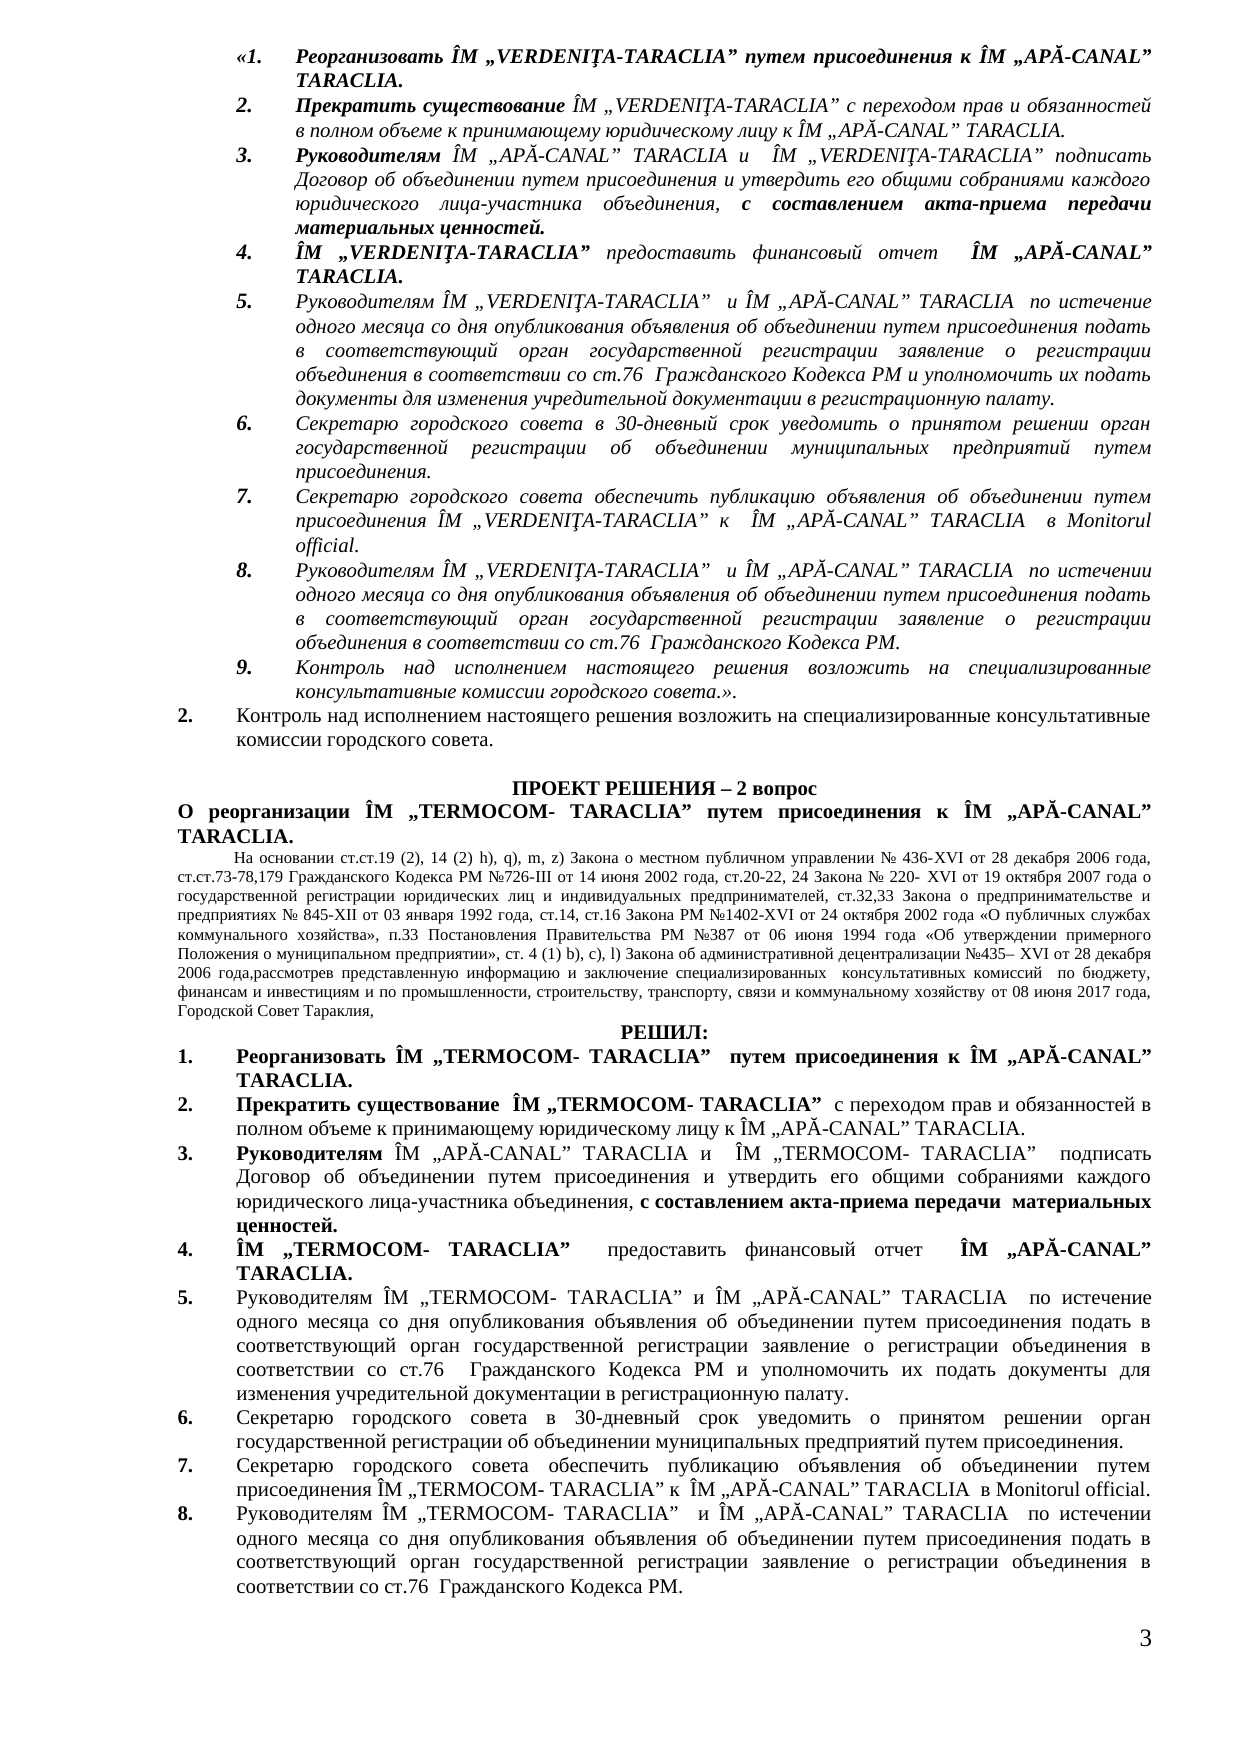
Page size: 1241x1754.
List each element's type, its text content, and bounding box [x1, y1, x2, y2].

list ÎM „VERDENIŢA-TARACLIA” предоставить финансовый отчет ÎM „APĂ-CANAL” TARACLIA. [236, 239, 1152, 288]
list Реорганизовать ÎM „TERMOCOM- TARACLIA” путем присоединения к ÎM „APĂ-CANAL” TARACLIA. [177, 1044, 1152, 1092]
list Руководителям ÎM „TERMOCOM- TARACLIA” и ÎM „APĂ-CANAL” TARACLIA по истечении одного месяца со дня опубликования объявления об объединении путем присоединения подать в соответствующий орган государственной регистрации заявление о регистрации объединения в соответствии со ст.76 Гражданского Кодекса РМ. [177, 1501, 1152, 1598]
list Прекратить существование ÎM „TERMOCOM- TARACLIA” с переходом прав и обязанностей в полном объеме к принимающему юридическому лицу к ÎM „APĂ-CANAL” TARACLIA. [177, 1092, 1152, 1140]
list Контроль над исполнением настоящего решения возложить на специализированные консультативные комиссии городского совета.». [236, 654, 1152, 703]
list Руководителям ÎM „APĂ-CANAL” TARACLIA и ÎM „TERMOCOM- TARACLIA” подписать Договор об объединении путем присоединения и утвердить его общими собраниями каждого юридического лица-участника объединения, с составлением акта-приема передачи материальных ценностей. [177, 1140, 1152, 1237]
text О реорганизации ÎM „TERMOCOM- TARACLIA” путем присоединения к ÎM „APĂ-CANAL” TARACLIA. [177, 799, 1152, 848]
list ÎM „TERMOCOM- TARACLIA” предоставить финансовый отчет ÎM „APĂ-CANAL” TARACLIA. [177, 1237, 1152, 1285]
list Секретарю городского совета в 30-дневный срок уведомить о принятом решении орган государственной регистрации об объединении муниципальных предприятий путем присоединения. [236, 410, 1152, 483]
list Прекратить существование ÎM „VERDENIŢA-TARACLIA” с переходом прав и обязанностей в полном объеме к принимающему юридическому лицу к ÎM „APĂ-CANAL” TARACLIA. [236, 92, 1152, 142]
list Секретарю городского совета обеспечить публикацию объявления об объединении путем присоединения ÎM „TERMOCOM- TARACLIA” к ÎM „APĂ-CANAL” TARACLIA в Monitorul official. [177, 1453, 1152, 1501]
list Секретарю городского совета в 30-дневный срок уведомить о принятом решении орган государственной регистрации об объединении муниципальных предприятий путем присоединения. [177, 1405, 1152, 1453]
text «1. Реорганизовать ÎM „VERDENIŢA-TARACLIA” путем присоединения к ÎM „APĂ-CANAL” TARACLIA. [236, 44, 1152, 92]
text 2. Контроль над исполнением настоящего решения возложить на специализированные консультативные комиссии городского совета. [177, 703, 1152, 751]
list Секретарю городского совета обеспечить публикацию объявления об объединении путем присоединения ÎM „VERDENIŢA-TARACLIA” к ÎM „APĂ-CANAL” TARACLIA в Monitorul official. [236, 483, 1152, 557]
list Руководителям ÎM „TERMOCOM- TARACLIA” и ÎM „APĂ-CANAL” TARACLIA по истечение одного месяца со дня опубликования объявления об объединении путем присоединения подать в соответствующий орган государственной регистрации заявление о регистрации объединения в соответствии со ст.76 Гражданского Кодекса РМ и уполномочить их подать документы для изменения учредительной документации в регистрационную палату. [177, 1285, 1152, 1405]
list Руководителям ÎM „APĂ-CANAL” TARACLIA и ÎM „VERDENIŢA-TARACLIA” подписать Договор об объединении путем присоединения и утвердить его общими собраниями каждого юридического лица-участника объединения, с составлением акта-приема передачи материальных ценностей. [236, 142, 1152, 239]
text ПРОЕКТ РЕШЕНИЯ – 2 вопрос [177, 775, 1152, 799]
list Руководителям ÎM „VERDENIŢA-TARACLIA” и ÎM „APĂ-CANAL” TARACLIA по истечении одного месяца со дня опубликования объявления об объединении путем присоединения подать в соответствующий орган государственной регистрации заявление о регистрации объединения в соответствии со ст.76 Гражданского Кодекса РМ. [236, 557, 1152, 654]
list Руководителям ÎM „VERDENIŢA-TARACLIA” и ÎM „APĂ-CANAL” TARACLIA по истечение одного месяца со дня опубликования объявления об объединении путем присоединения подать в соответствующий орган государственной регистрации заявление о регистрации объединения в соответствии со ст.76 Гражданского Кодекса РМ и уполномочить их подать документы для изменения учредительной документации в регистрационную палату. [236, 288, 1152, 410]
text РЕШИЛ: [177, 1020, 1152, 1044]
text На основании ст.ст.19 (2), 14 (2) h), q), m, z) Закона о местном публичном управлении № 436-XVI от 28 декабря 2006 года, ст.ст.73-78,179 Гражданского Кодекса РМ №726-III от 14 июня 2002 года, ст.20-22, 24 Закона № 220- XVI от 19 октября 2007 года о государственной регистрации юридических лиц и индивидуальных предпринимателей, ст.32,33 Закона о предпринимательстве и предприятиях № 845-XII от 03 января 1992 года, ст.14, ст.16 Закона РМ №1402-ХVI от 24 октября 2002 года «О публичных службах коммунального хозяйства», п.33 Постановления Правительства РМ №387 от 06 июня 1994 года «Об утверждении примерного Положения о муниципальном предприятии», ст. 4 (1) b), c), l) Закона об административной децентрализации №435– XVI от 28 декабря 2006 года,рассмотрев представленную информацию и заключение специализированных консультативных комиссий по бюджету, финансам и инвестициям и по промышленности, строительству, транспорту, связи и коммунальному хозяйству от 08 июня 2017 года, Городской Совет Тараклия, [177, 848, 1152, 1020]
